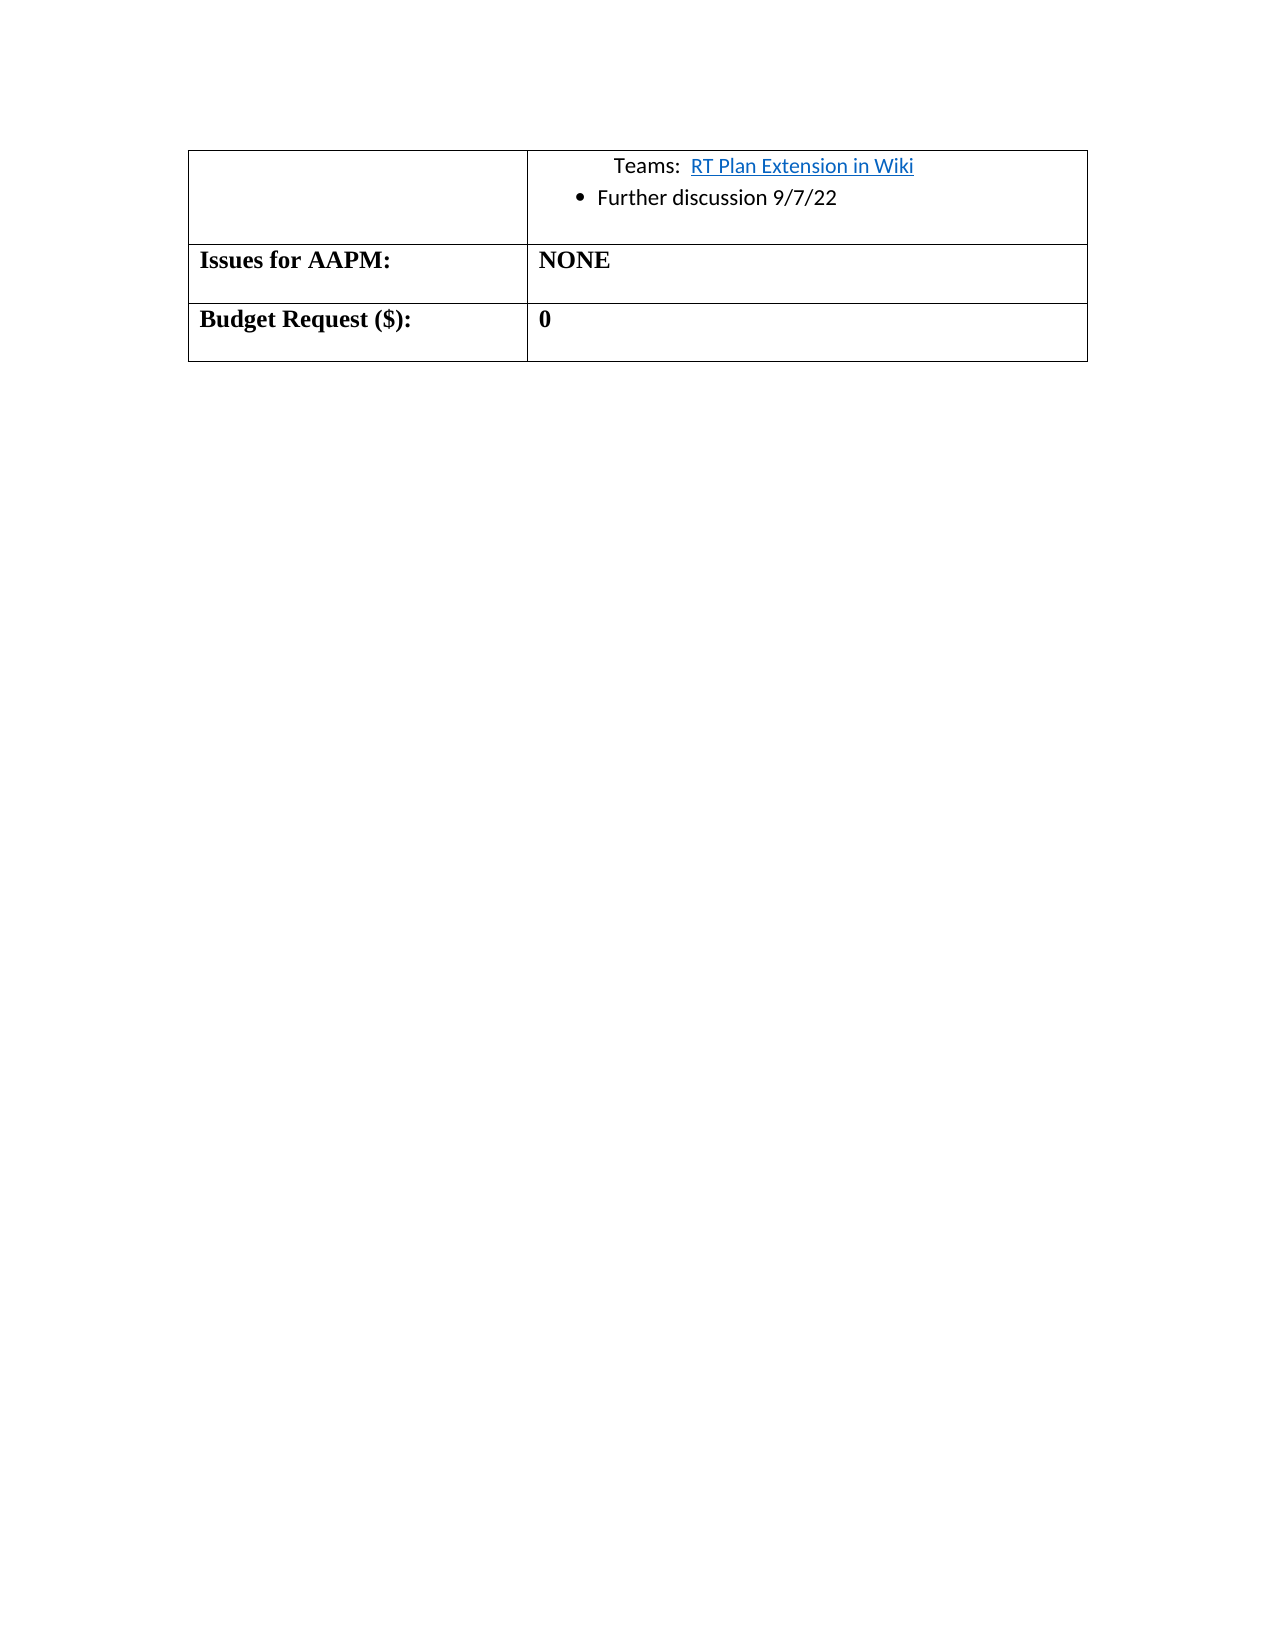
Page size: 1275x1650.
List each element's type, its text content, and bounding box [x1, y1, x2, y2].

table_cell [189, 151, 527, 244]
table_cell 0 [528, 304, 1087, 361]
table_cell Issues for AAPM: [189, 245, 527, 303]
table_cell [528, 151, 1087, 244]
table_cell NONE [528, 245, 1087, 303]
table_cell Budget Request ($): [189, 304, 527, 361]
